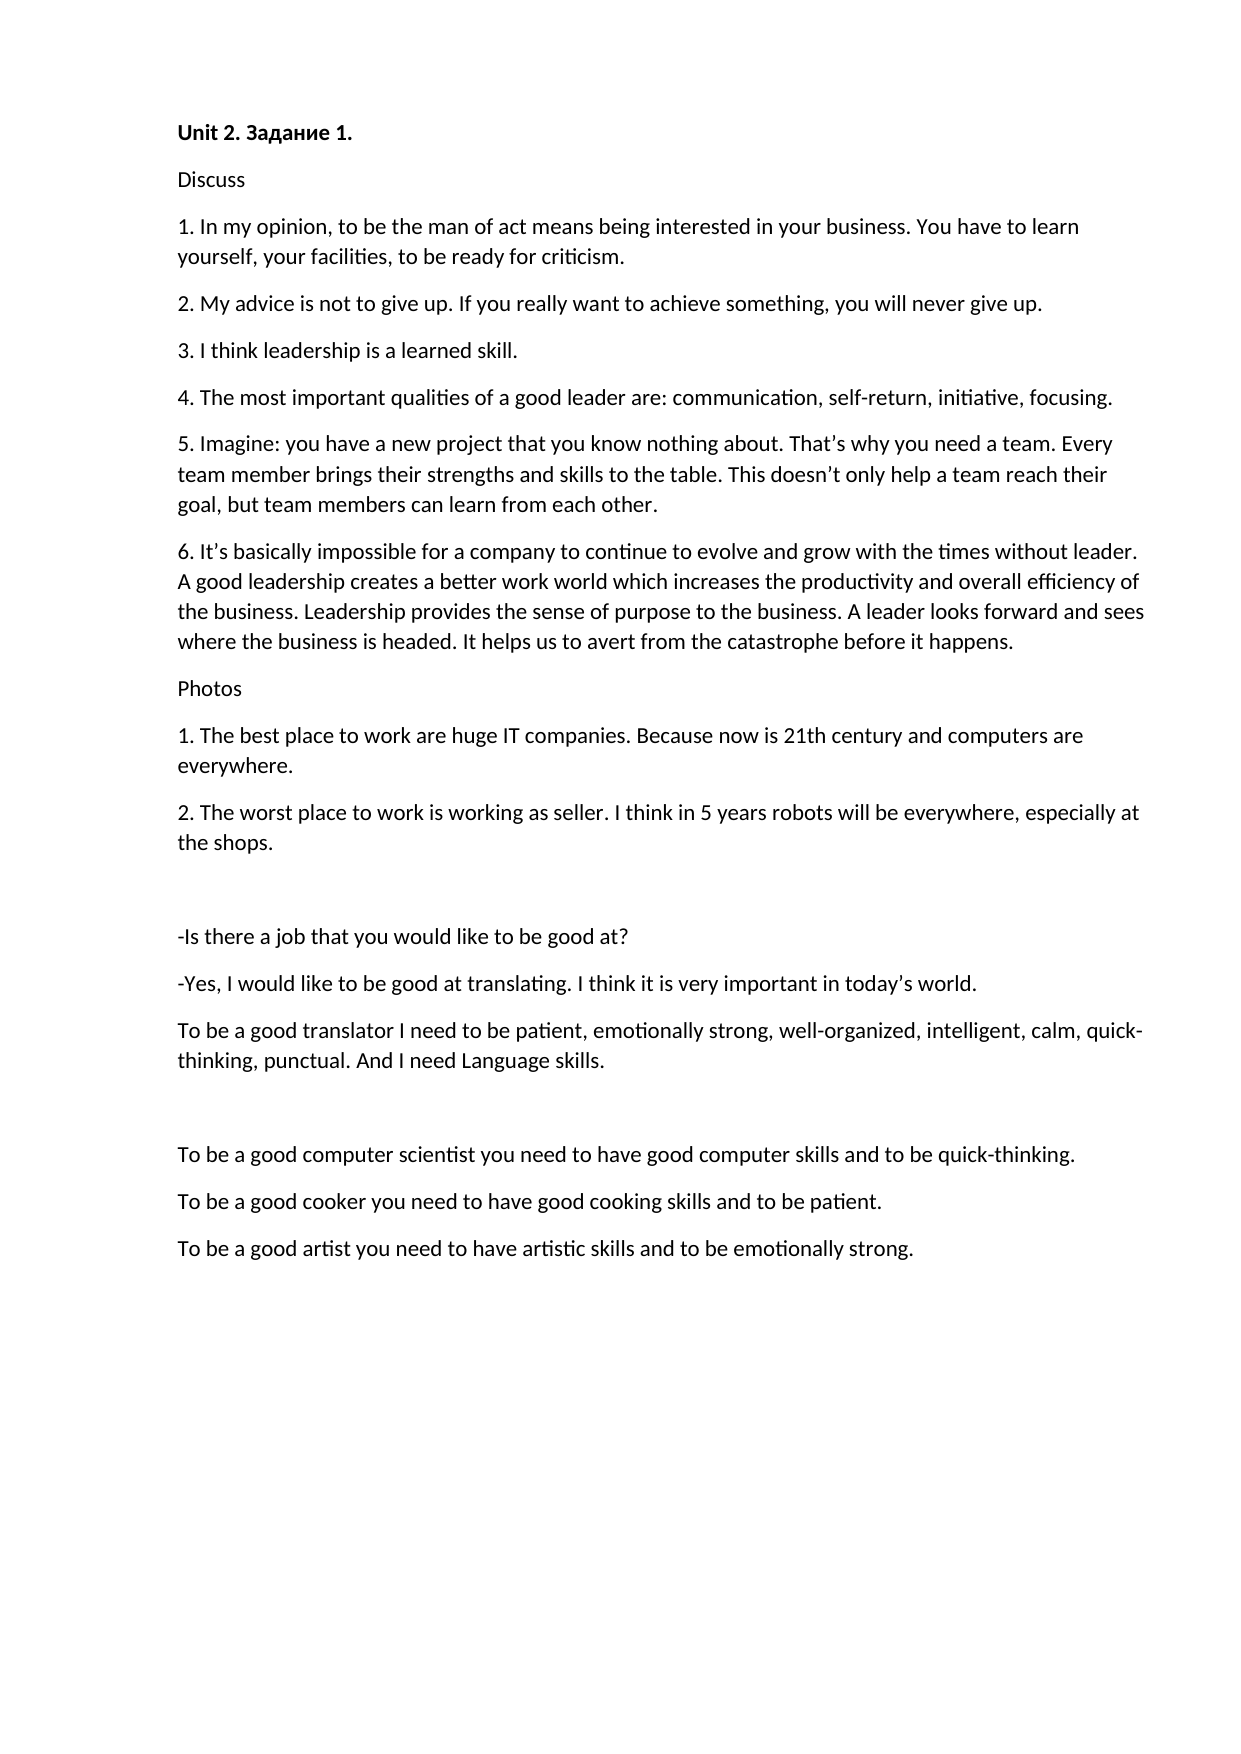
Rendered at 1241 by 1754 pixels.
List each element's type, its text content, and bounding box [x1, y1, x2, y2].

text Discuss [177, 165, 1152, 193]
text 2. The worst place to work is working as seller. I think in 5 years robots will be everywhere, especially at the shops. [177, 798, 1152, 857]
text To be a good cooker you need to have good cooking skills and to be patient. [177, 1187, 1152, 1215]
text 6. It’s basically impossible for a company to continue to evolve and grow with the times without leader. A good leadership creates a better work world which increases the productivity and overall efficiency of the business. Leadership provides the sense of purpose to the business. A leader looks forward and sees where the business is headed. It helps us to avert from the catastrophe before it happens. [177, 537, 1152, 656]
text -Is there a job that you would like to be good at? [177, 922, 1152, 950]
text 1. The best place to work are huge IT companies. Because now is 21th century and computers are everywhere. [177, 721, 1152, 779]
text Photos [177, 674, 1152, 702]
text 3. I think leadership is a learned skill. [177, 336, 1152, 364]
text Unit 2. Задание 1. [177, 118, 1152, 146]
text 4. The most important qualities of a good leader are: communication, self-return, initiative, focusing. [177, 383, 1152, 411]
text 1. In my opinion, to be the man of act means being interested in your business. You have to learn yourself, your facilities, to be ready for criticism. [177, 212, 1152, 270]
text To be a good artist you need to have artistic skills and to be emotionally strong. [177, 1234, 1152, 1262]
text To be a good translator I need to be patient, emotionally strong, well-organized, intelligent, calm, quick-thinking, punctual. And I need Language skills. [177, 1016, 1152, 1074]
text To be a good computer scientist you need to have good computer skills and to be quick-thinking. [177, 1140, 1152, 1168]
text 5. Imagine: you have a new project that you know nothing about. That’s why you need a team. Every team member brings their strengths and skills to the table. This doesn’t only help a team reach their goal, but team members can learn from each other. [177, 429, 1152, 518]
text -Yes, I would like to be good at translating. I think it is very important in today’s world. [177, 969, 1152, 997]
text 2. My advice is not to give up. If you really want to achieve something, you will never give up. [177, 289, 1152, 317]
